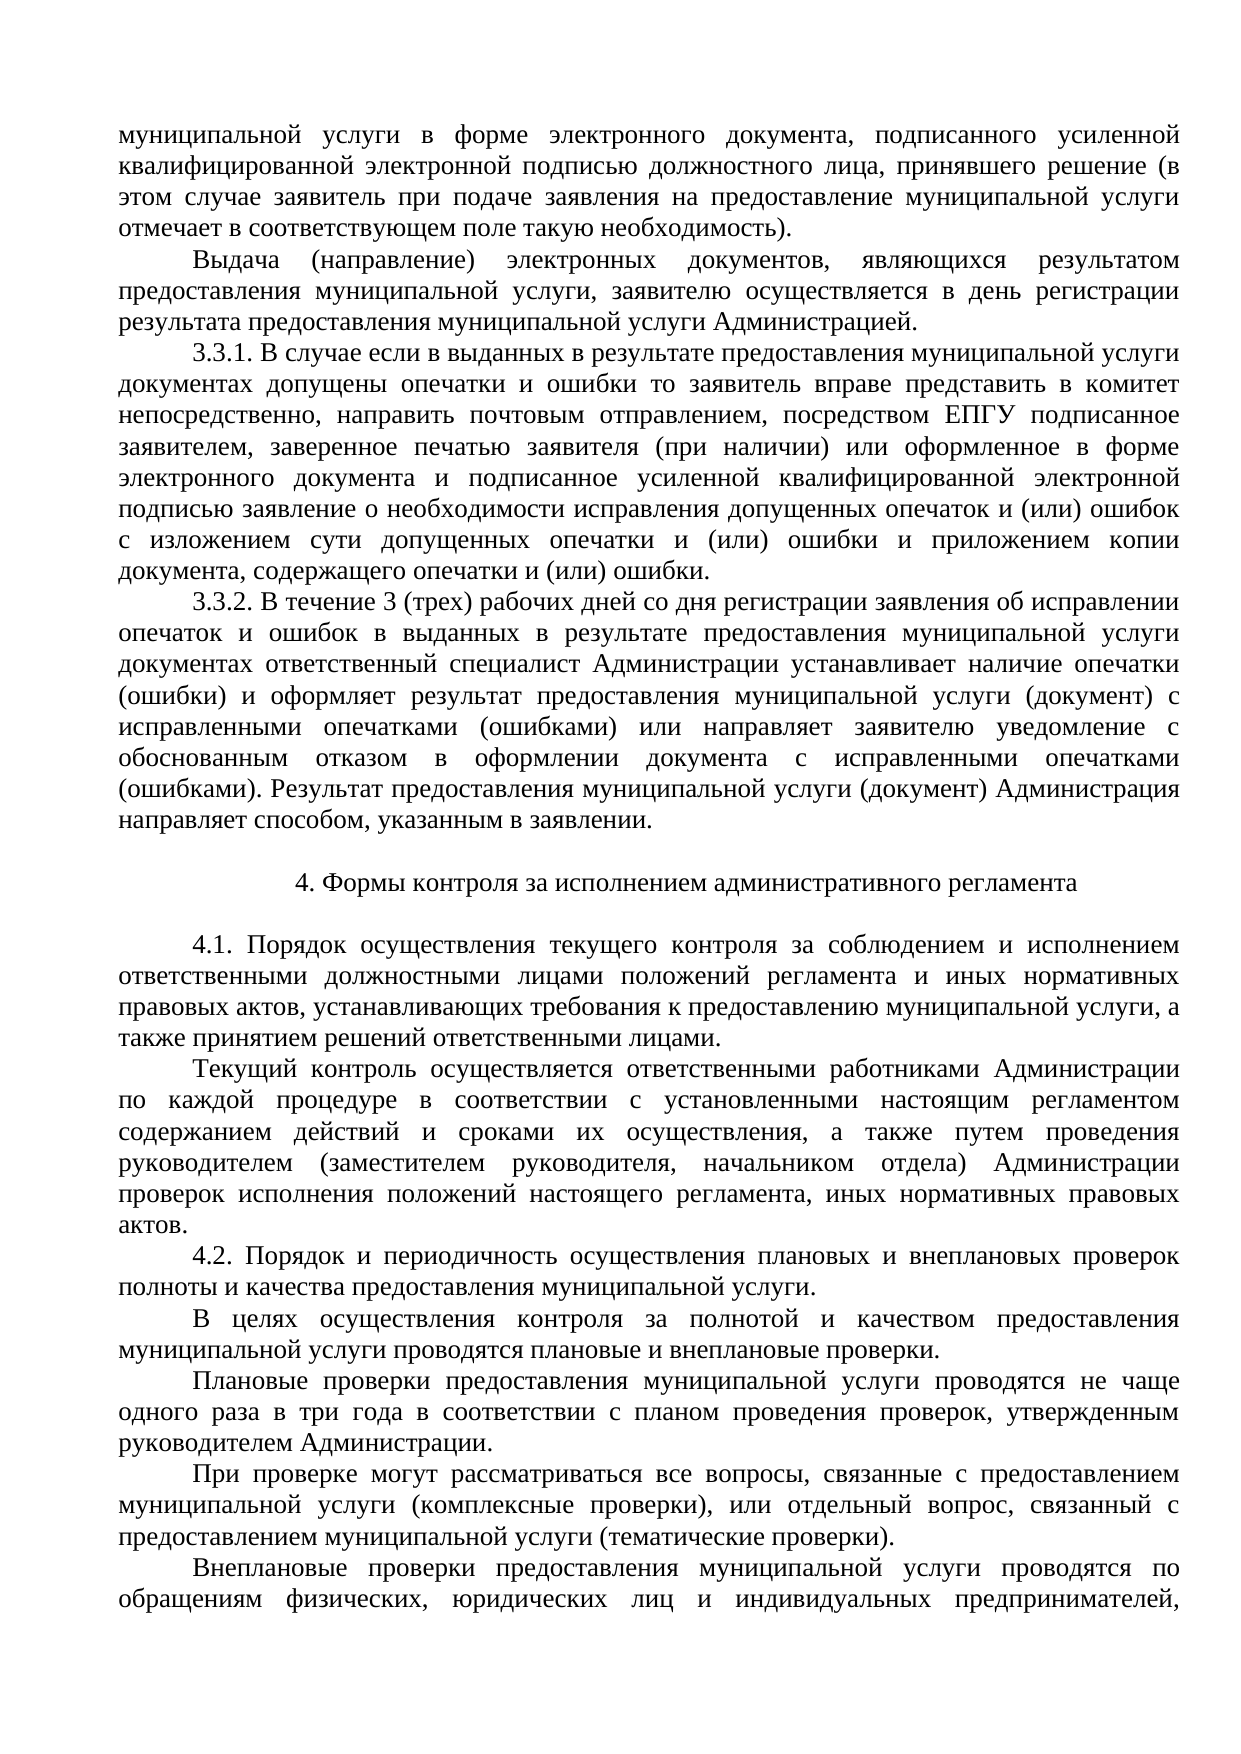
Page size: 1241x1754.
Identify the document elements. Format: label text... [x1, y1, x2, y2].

text Текущий контроль осуществляется ответственными работниками Администрации по каждой процедуре в соответствии с установленными настоящим регламентом содержанием действий и сроками их осуществления, а также путем проведения руководителем (заместителем руководителя, начальником отдела) Администрации проверок исполнения положений настоящего регламента, иных нормативных правовых актов. [118, 1052, 1181, 1239]
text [118, 1551, 1181, 1613]
text 3.3.2. В течение 3 (трех) рабочих дней со дня регистрации заявления об исправлении опечаток и ошибок в выданных в результате предоставления муниципальной услуги документах ответственный специалист Администрации устанавливает наличие опечатки (ошибки) и оформляет результат предоставления муниципальной услуги (документ) с исправленными опечатками (ошибками) или направляет заявителю уведомление с обоснованным отказом в оформлении документа с исправленными опечатками (ошибками). Результат предоставления муниципальной услуги (документ) Администрация направляет способом, указанным в заявлении. [118, 585, 1181, 834]
text При проверке могут рассматриваться все вопросы, связанные с предоставлением муниципальной услуги (комплексные проверки), или отдельный вопрос, связанный с предоставлением муниципальной услуги (тематические проверки). [118, 1457, 1181, 1551]
text 4.1. Порядок осуществления текущего контроля за соблюдением и исполнением ответственными должностными лицами положений регламента и иных нормативных правовых актов, устанавливающих требования к предоставлению муниципальной услуги, а также принятием решений ответственными лицами. [118, 928, 1181, 1052]
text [118, 118, 1181, 243]
text В целях осуществления контроля за полнотой и качеством предоставления муниципальной услуги проводятся плановые и внеплановые проверки. [118, 1302, 1181, 1364]
text Плановые проверки предоставления муниципальной услуги проводятся не чаще одного раза в три года в соответствии с планом проведения проверок, утвержденным руководителем Администрации. [118, 1364, 1181, 1457]
text 3.3.1. В случае если в выданных в результате предоставления муниципальной услуги документах допущены опечатки и ошибки то заявитель вправе представить в комитет непосредственно, направить почтовым отправлением, посредством ЕПГУ подписанное заявителем, заверенное печатью заявителя (при наличии) или оформленное в форме электронного документа и подписанное усиленной квалифицированной электронной подписью заявление о необходимости исправления допущенных опечаток и (или) ошибок с изложением сути допущенных опечатки и (или) ошибки и приложением копии документа, содержащего опечатки и (или) ошибки. [118, 336, 1181, 585]
text Выдача (направление) электронных документов, являющихся результатом предоставления муниципальной услуги, заявителю осуществляется в день регистрации результата предоставления муниципальной услуги Администрацией. [118, 243, 1181, 336]
text 4.2. Порядок и периодичность осуществления плановых и внеплановых проверок полноты и качества предоставления муниципальной услуги. [118, 1239, 1181, 1302]
text 4. Формы контроля за исполнением административного регламента [118, 866, 1181, 897]
